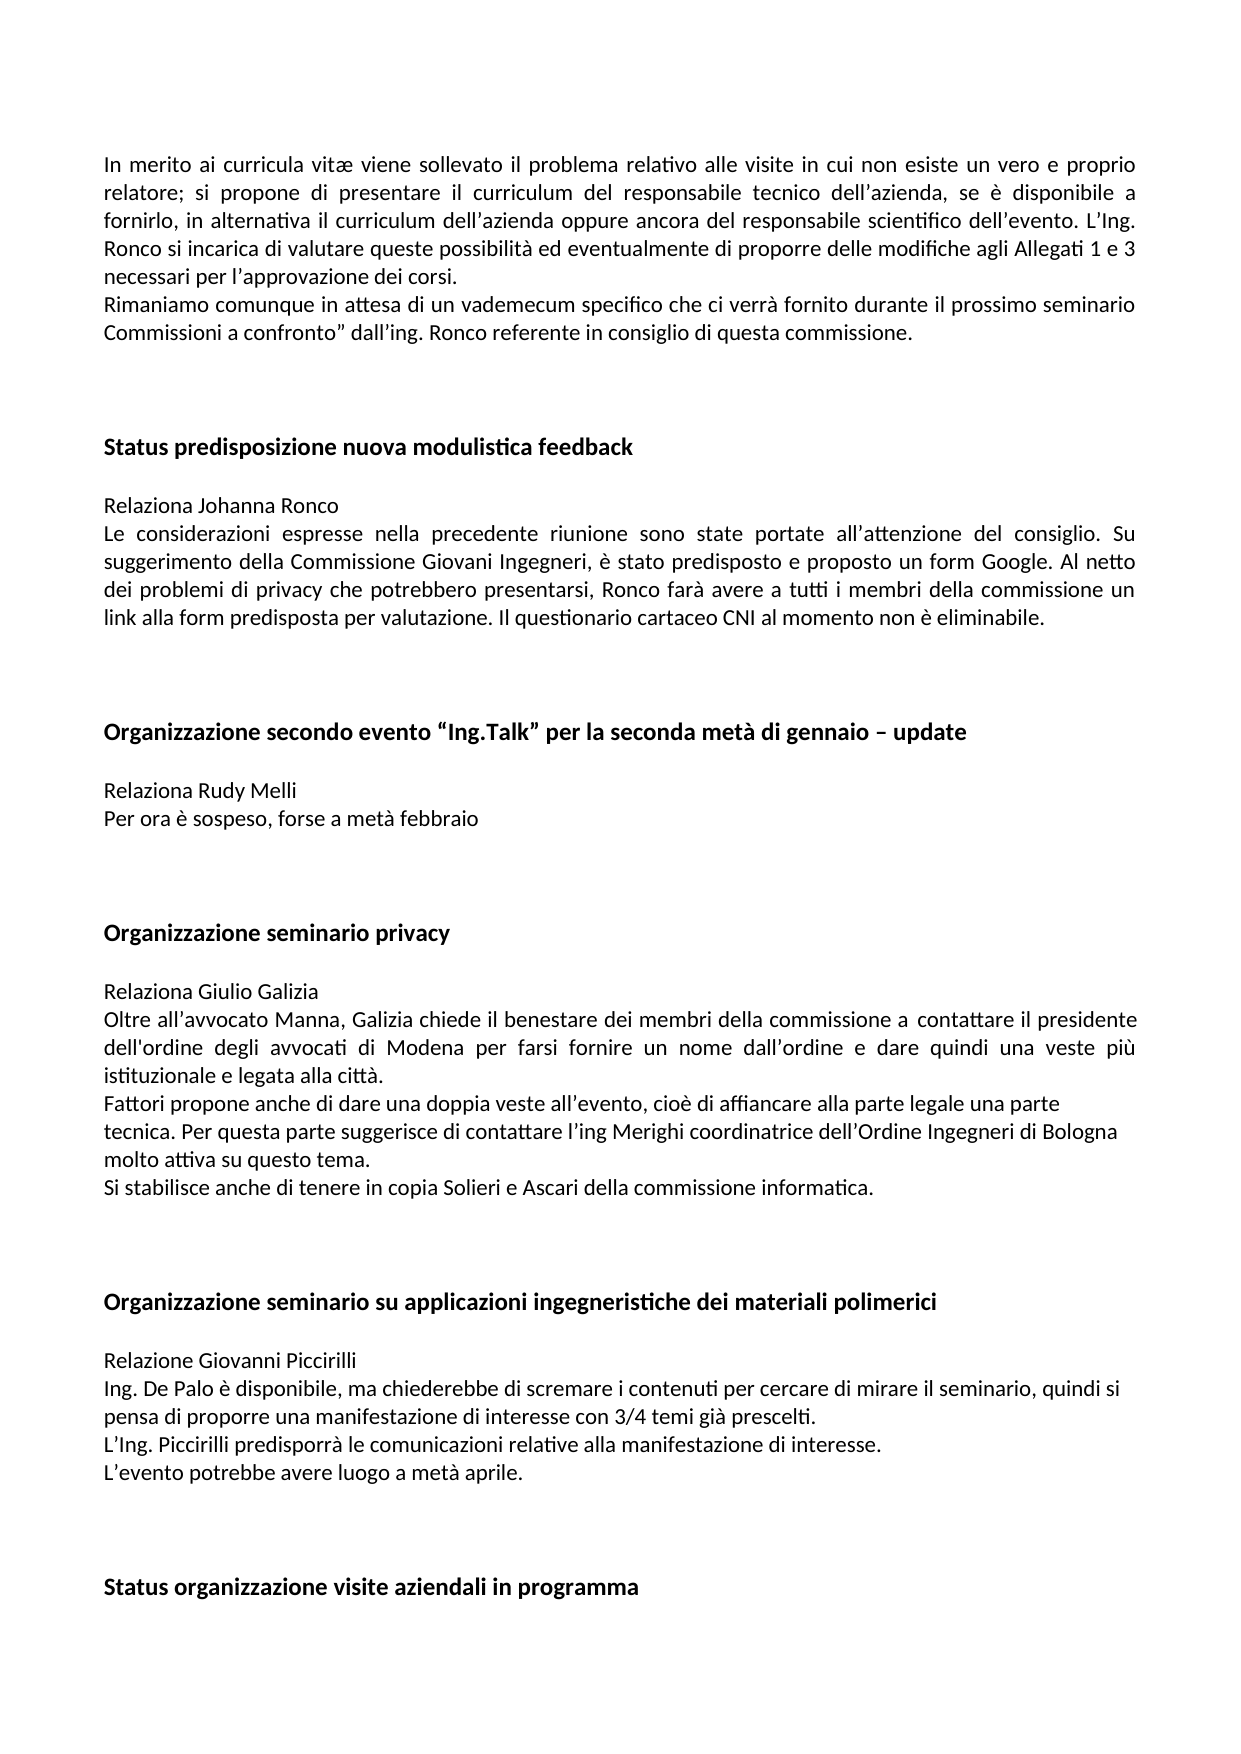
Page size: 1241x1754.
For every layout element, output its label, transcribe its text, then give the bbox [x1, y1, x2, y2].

text Fattori propone anche di dare una doppia veste all’evento, cioè di affiancare alla parte legale una parte tecnica. Per questa parte suggerisce di contattare l’ing Merighi coordinatrice dell’Ordine Ingegneri di Bologna molto attiva su questo tema. [103, 1089, 1138, 1173]
text Relazione Giovanni Piccirilli [103, 1346, 1138, 1374]
text L’Ing. Piccirilli predisporrà le comunicazioni relative alla manifestazione di interesse. [103, 1430, 1138, 1458]
subtitle Organizzazione seminario su applicazioni ingegneristiche dei materiali polimerici [103, 1286, 1138, 1317]
text Per ora è sospeso, forse a metà febbraio [103, 804, 1138, 832]
text In merito ai curricula vitæ viene sollevato il problema relativo alle visite in cui non esiste un vero e proprio relatore; si propone di presentare il curriculum del responsabile tecnico dell’azienda, se è disponibile a fornirlo, in alternativa il curriculum dell’azienda oppure ancora del responsabile scientifico dell’evento. L’Ing. Ronco si incarica di valutare queste possibilità ed eventualmente di proporre delle modifiche agli Allegati 1 e 3 necessari per l’approvazione dei corsi. [103, 150, 1138, 290]
text Rimaniamo comunque in attesa di un vademecum specifico che ci verrà fornito durante il prossimo seminario Commissioni a confronto” dall’ing. Ronco referente in consiglio di questa commissione. [103, 290, 1138, 346]
text Ing. De Palo è disponibile, ma chiederebbe di scremare i contenuti per cercare di mirare il seminario, quindi si pensa di proporre una manifestazione di interesse con 3/4 temi già prescelti. [103, 1374, 1138, 1430]
text Relaziona Giulio Galizia [103, 977, 1138, 1005]
subtitle Status predisposizione nuova modulistica feedback [103, 431, 1138, 462]
text Relaziona Johanna Ronco [103, 491, 1138, 519]
subtitle Organizzazione secondo evento “Ing.Talk” per la seconda metà di gennaio – update [103, 716, 1138, 747]
text Si stabilisce anche di tenere in copia Solieri e Ascari della commissione informatica. [103, 1173, 1138, 1201]
text Oltre all’avvocato Manna, Galizia chiede il benestare dei membri della commissione a contattare il presidente dell'ordine degli avvocati di Modena per farsi fornire un nome dall’ordine e dare quindi una veste più istituzionale e legata alla città. [103, 1005, 1138, 1089]
text L’evento potrebbe avere luogo a metà aprile. [103, 1458, 1138, 1486]
text Relaziona Rudy Melli [103, 776, 1138, 804]
subtitle Status organizzazione visite aziendali in programma [103, 1571, 1138, 1602]
text Le considerazioni espresse nella precedente riunione sono state portate all’attenzione del consiglio. Su suggerimento della Commissione Giovani Ingegneri, è stato predisposto e proposto un form Google. Al netto dei problemi di privacy che potrebbero presentarsi, Ronco farà avere a tutti i membri della commissione un link alla form predisposta per valutazione. Il questionario cartaceo CNI al momento non è eliminabile. [103, 519, 1138, 631]
subtitle Organizzazione seminario privacy [103, 917, 1138, 948]
